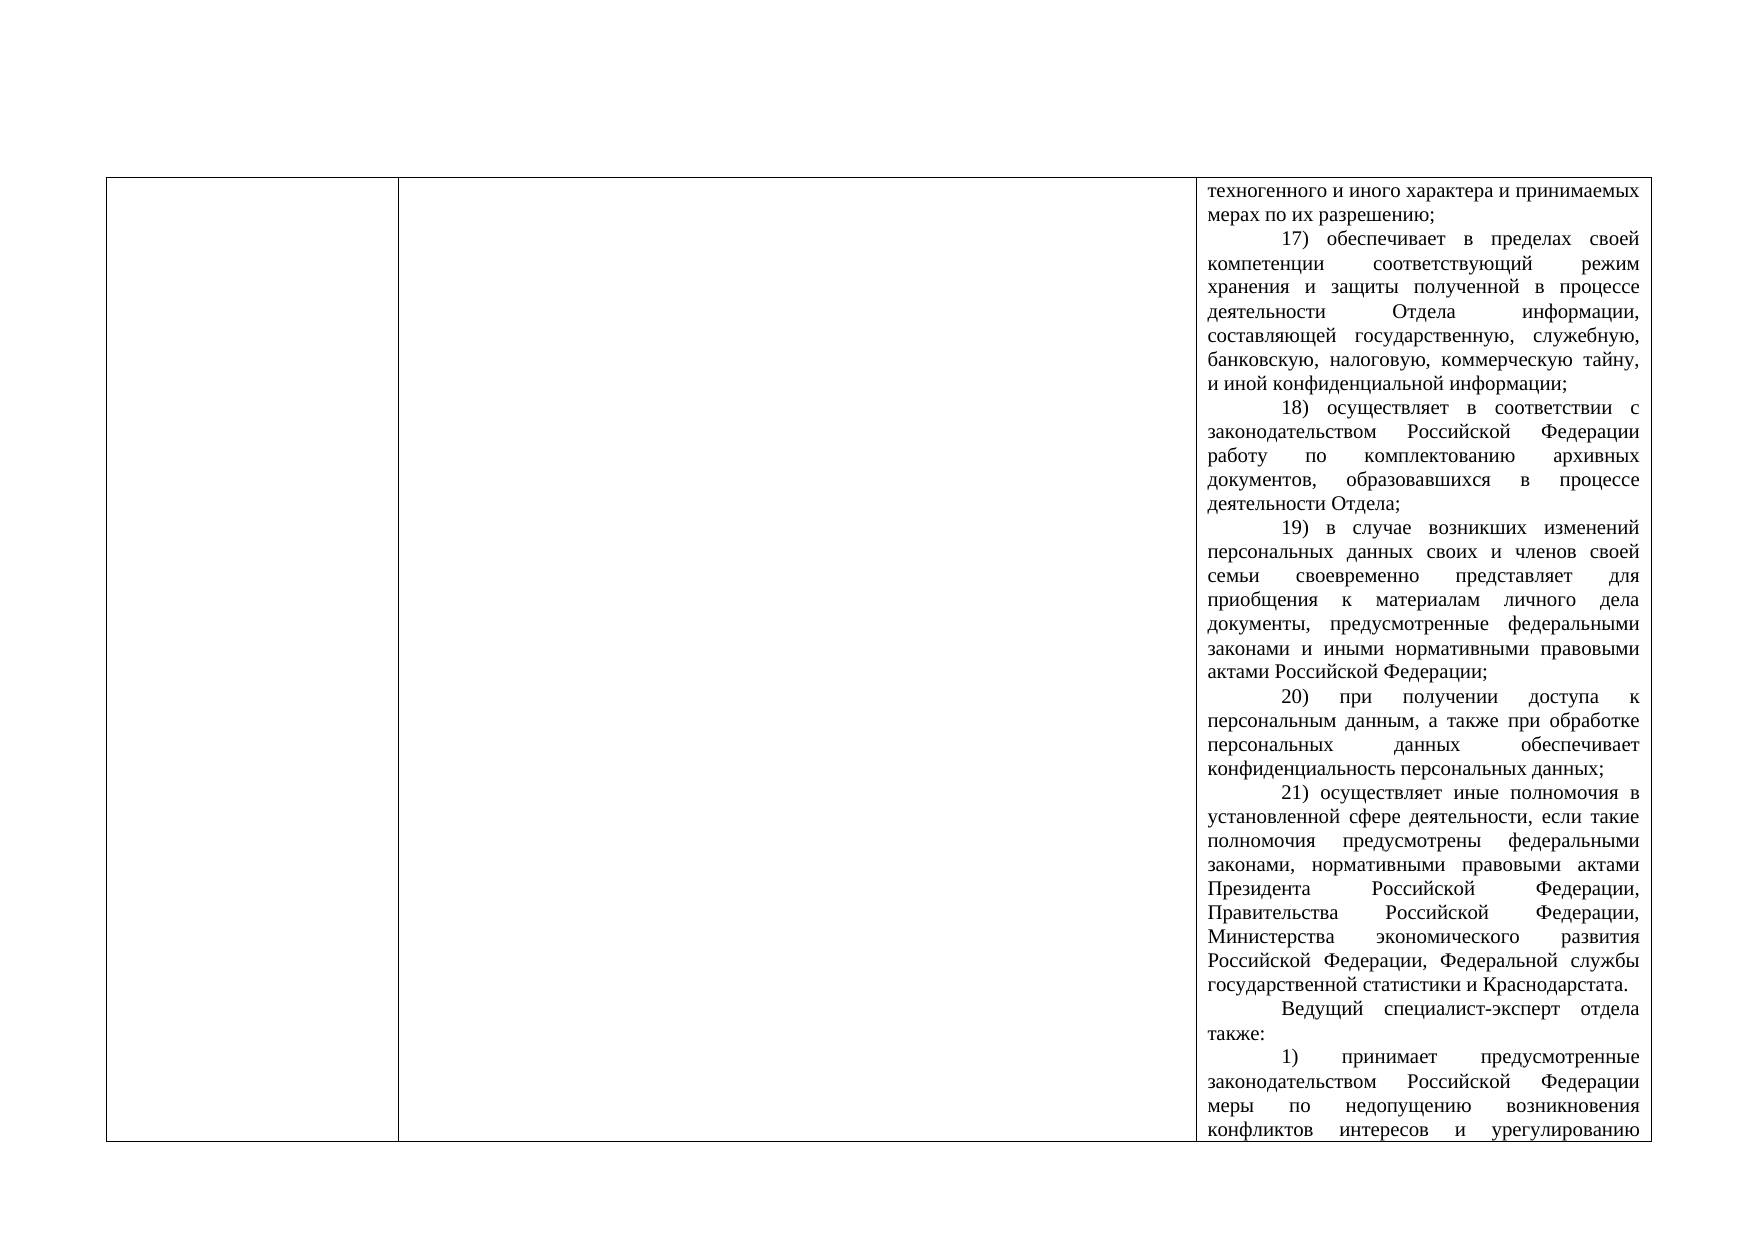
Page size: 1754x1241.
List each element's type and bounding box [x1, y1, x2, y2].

table_cell [107, 178, 398, 1141]
table_cell [399, 178, 1196, 1141]
table_cell [1197, 178, 1651, 1141]
